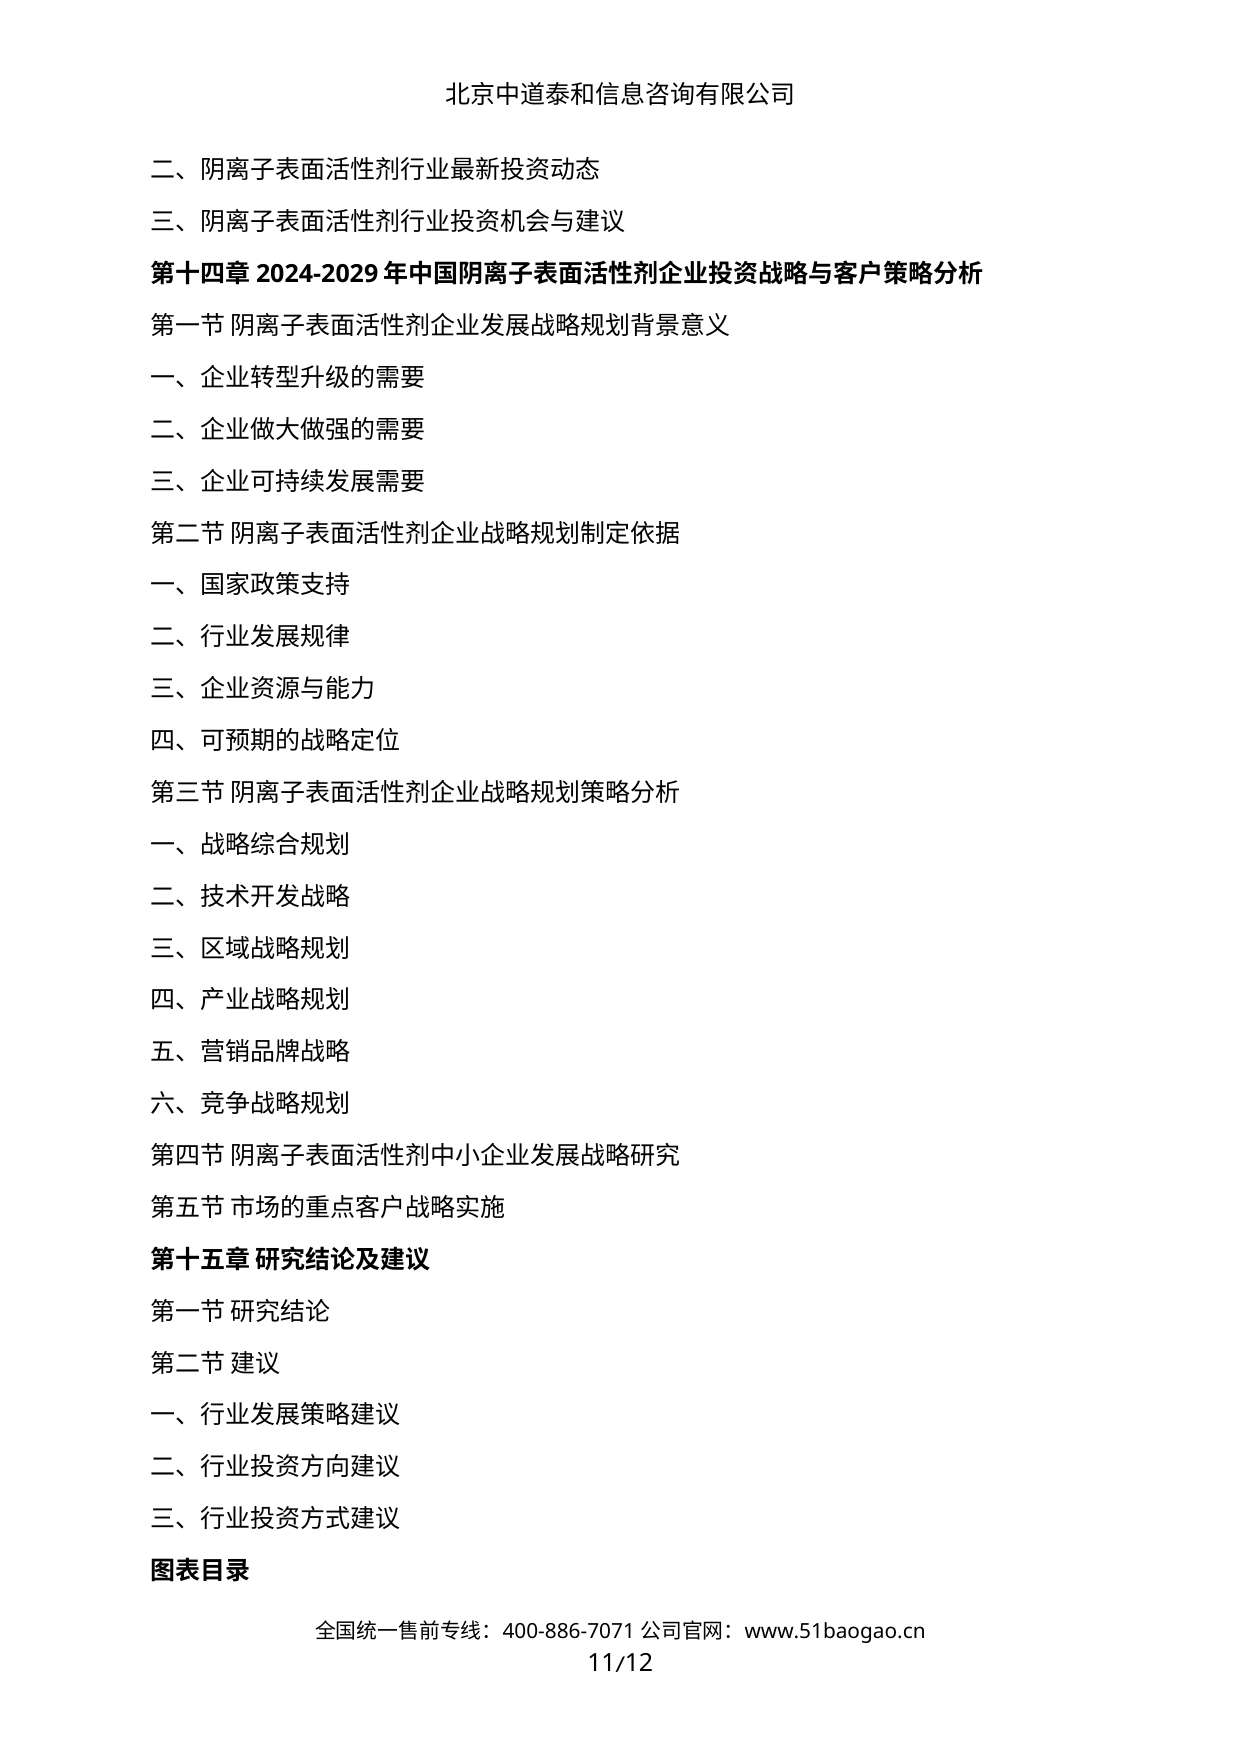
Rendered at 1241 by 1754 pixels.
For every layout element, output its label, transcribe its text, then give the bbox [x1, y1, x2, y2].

text 第四节 阴离子表面活性剂中小企业发展战略研究 [150, 1136, 1090, 1172]
text 第一节 阴离子表面活性剂企业发展战略规划背景意义 [150, 306, 1090, 342]
text 图表目录 [150, 1551, 1090, 1587]
text 三、区域战略规划 [150, 928, 1090, 964]
text 四、可预期的战略定位 [150, 721, 1090, 757]
text 第五节 市场的重点客户战略实施 [150, 1187, 1090, 1224]
text 第十五章 研究结论及建议 [150, 1239, 1090, 1276]
text 第三节 阴离子表面活性剂企业战略规划策略分析 [150, 772, 1090, 809]
text 六、竞争战略规划 [150, 1084, 1090, 1120]
text 一、企业转型升级的需要 [150, 357, 1090, 394]
text 二、行业发展规律 [150, 617, 1090, 653]
text 三、企业可持续发展需要 [150, 461, 1090, 497]
text 三、行业投资方式建议 [150, 1499, 1090, 1535]
text 四、产业战略规划 [150, 980, 1090, 1016]
text 第一节 研究结论 [150, 1291, 1090, 1327]
text 二、企业做大做强的需要 [150, 409, 1090, 446]
text 第二节 阴离子表面活性剂企业战略规划制定依据 [150, 513, 1090, 549]
text 三、阴离子表面活性剂行业投资机会与建议 [150, 202, 1090, 238]
text 二、阴离子表面活性剂行业最新投资动态 [150, 150, 1090, 186]
text 一、战略综合规划 [150, 824, 1090, 861]
text 三、企业资源与能力 [150, 669, 1090, 705]
text 一、行业发展策略建议 [150, 1395, 1090, 1431]
text 二、技术开发战略 [150, 876, 1090, 912]
text 五、营销品牌战略 [150, 1032, 1090, 1068]
text 二、行业投资方向建议 [150, 1447, 1090, 1483]
text 第二节 建议 [150, 1343, 1090, 1379]
text 第十四章 2024-2029年中国阴离子表面活性剂企业投资战略与客户策略分析 [150, 254, 1090, 290]
text 一、国家政策支持 [150, 565, 1090, 601]
